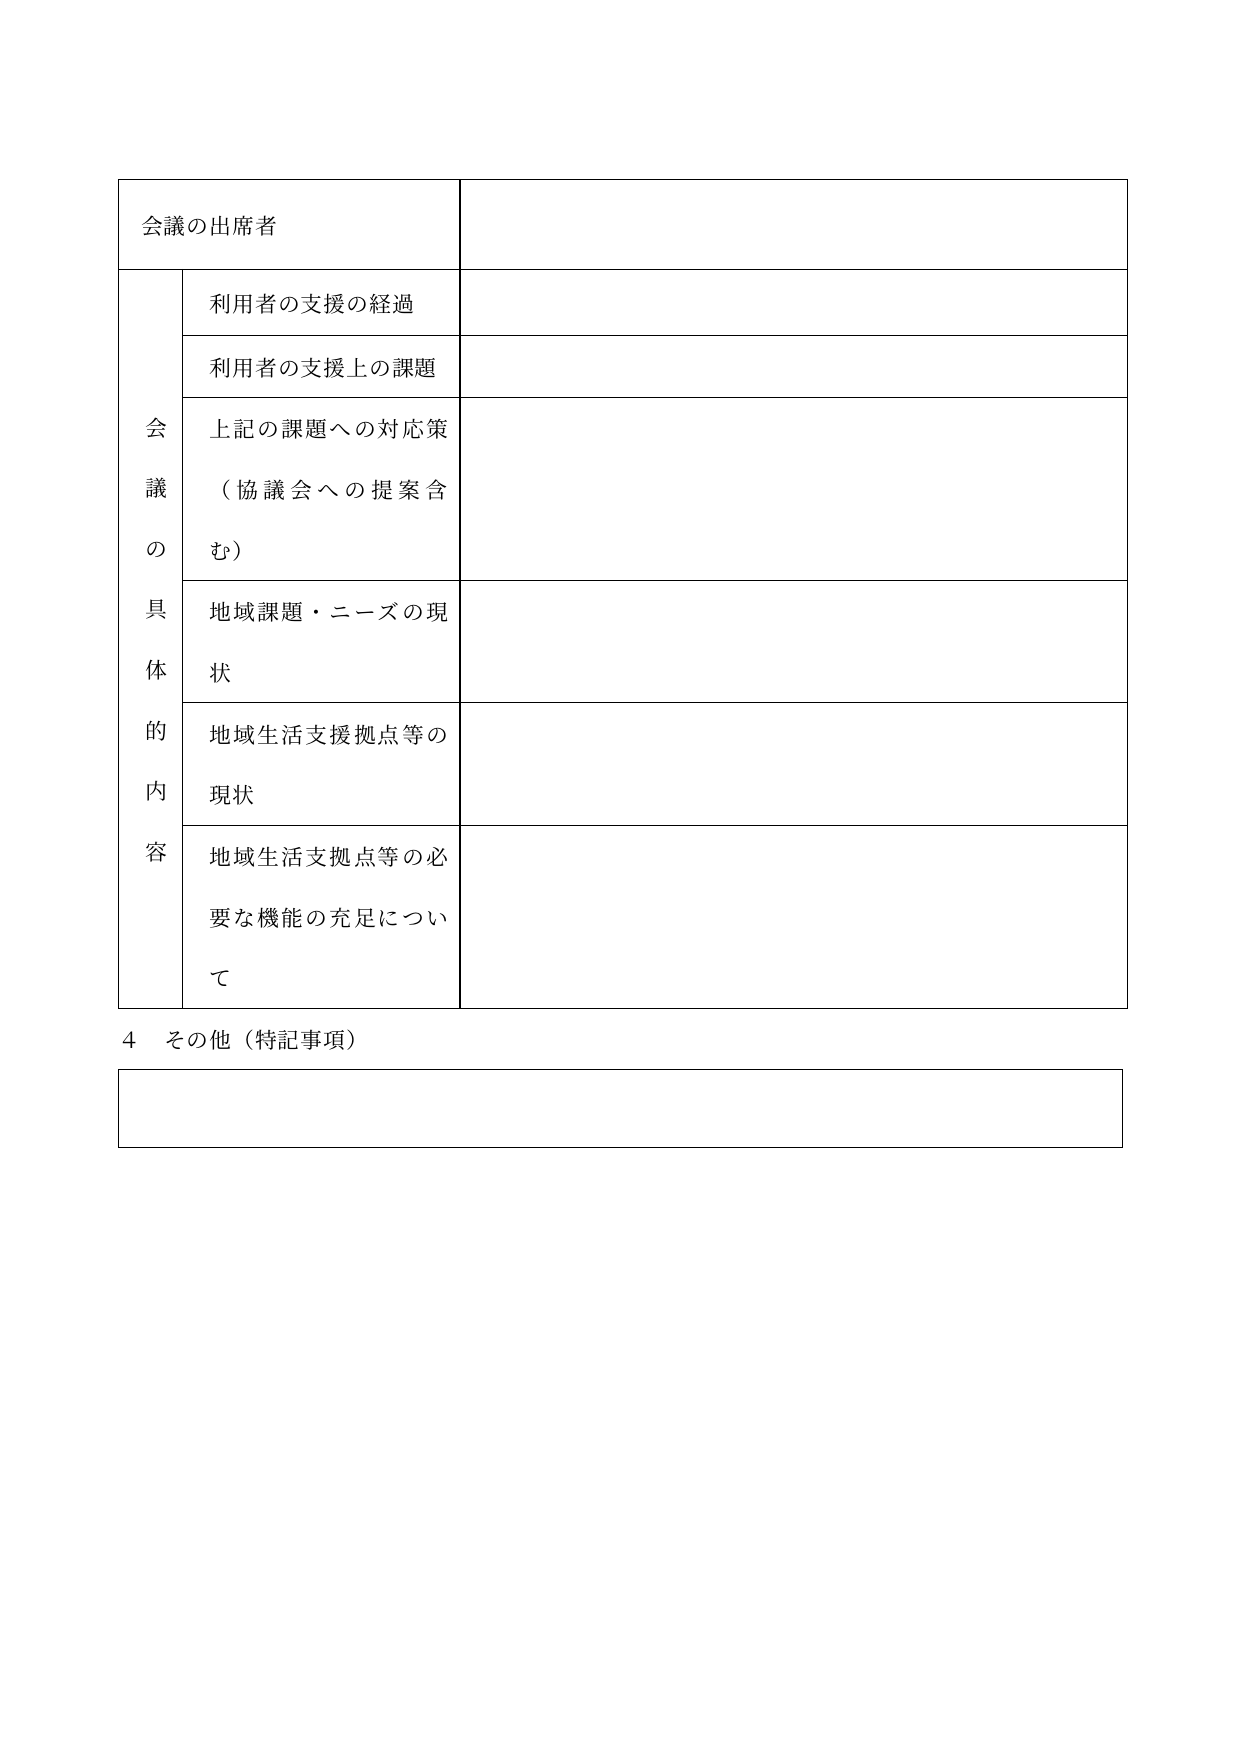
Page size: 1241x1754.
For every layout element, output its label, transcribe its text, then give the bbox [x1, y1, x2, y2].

table_cell [461, 336, 1127, 397]
table_cell [461, 180, 1127, 269]
table_cell 利用者の支援の経過 [183, 270, 459, 335]
table_cell 地域生活支拠点等の必要な機能の充足について [183, 826, 459, 1007]
table_cell 会議の具体的内容 [119, 270, 182, 1007]
table_header [119, 1070, 1122, 1147]
table_cell [461, 826, 1127, 1007]
table_cell [461, 398, 1127, 580]
table_cell 会議の出席者 [119, 180, 459, 269]
table_cell [461, 270, 1127, 335]
table_cell [461, 581, 1127, 702]
table_cell 利用者の支援上の課題 [183, 336, 459, 397]
table_cell [461, 703, 1127, 824]
text ４ その他（特記事項） [118, 1009, 1122, 1069]
table_cell 地域生活支援拠点等の現状 [183, 703, 459, 824]
table_cell 地域課題・ニーズの現状 [183, 581, 459, 702]
table_cell 上記の課題への対応策（協議会への提案含む） [183, 398, 459, 580]
